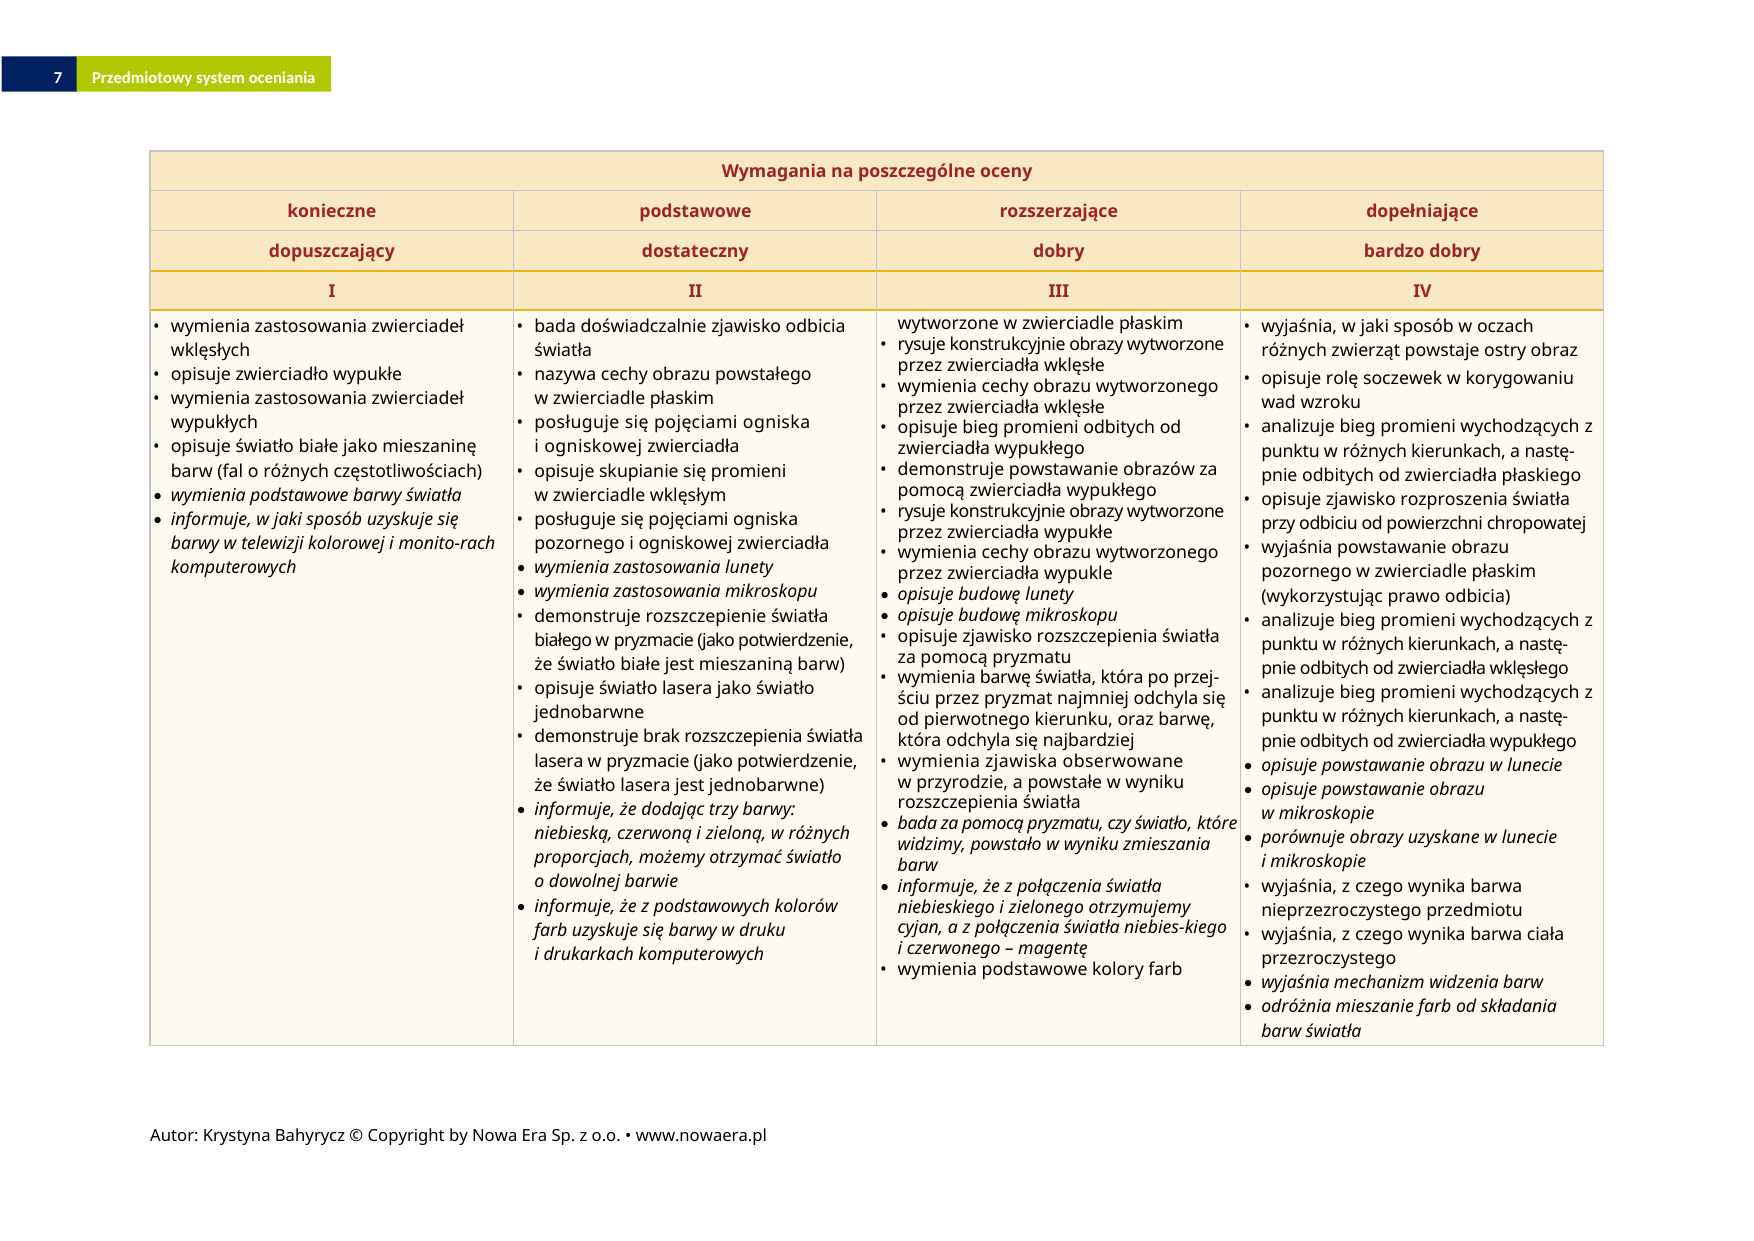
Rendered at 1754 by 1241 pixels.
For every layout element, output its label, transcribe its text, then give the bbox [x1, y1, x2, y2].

table_cell II [514, 272, 876, 309]
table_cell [877, 311, 1240, 1045]
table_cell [514, 311, 876, 1045]
table_cell konieczne [151, 191, 513, 230]
table_cell III [877, 272, 1240, 309]
table_cell I [151, 272, 513, 309]
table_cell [151, 311, 513, 1045]
table_cell rozszerzające [877, 191, 1240, 230]
table_cell dopuszczający [151, 231, 513, 270]
table_cell podstawowe [514, 191, 876, 230]
table_cell IV [1241, 272, 1603, 309]
table_cell bardzo dobry [1241, 231, 1603, 270]
table_header Wymagania na poszczególne oceny [151, 152, 1603, 190]
table_cell dobry [877, 231, 1240, 270]
table_cell dostateczny [514, 231, 876, 270]
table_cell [1241, 311, 1603, 1045]
table_cell dopełniające [1241, 191, 1603, 230]
